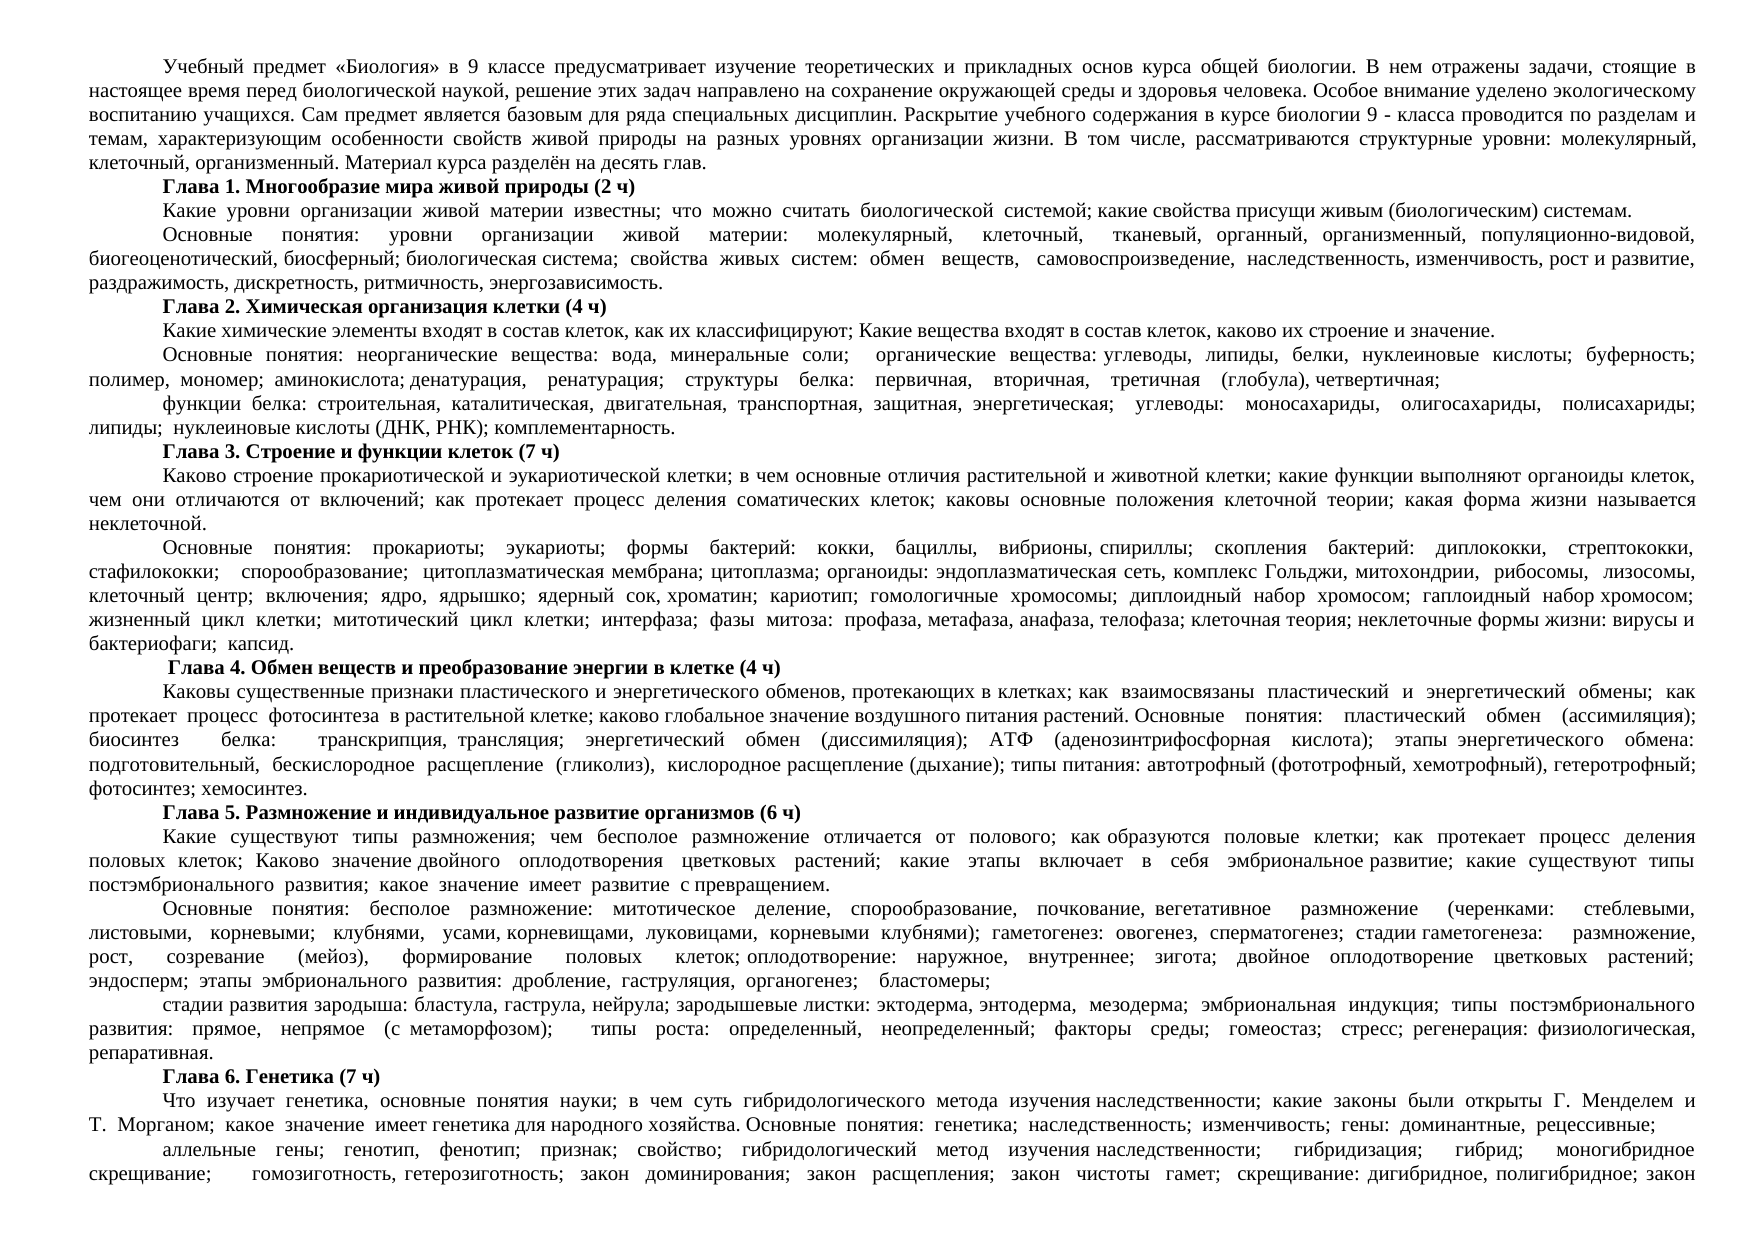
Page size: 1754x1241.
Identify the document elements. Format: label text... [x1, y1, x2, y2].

text Глава 1. Многообразие мира живой природы (2 ч) [89, 174, 1698, 198]
text Глава 5. Размножение и индивидуальное развитие организмов (6 ч) [89, 799, 1698, 824]
text Что изучает генетика, основные понятия науки; в чем суть гибридологического метода изучения наследственности; какие законы были открыты Г. Менделем и Т. Морганом; какое значение имеет генетика для народного хозяйства. Основные понятия: генетика; наследственность; изменчивость; гены: доминантные, рецессивные; [89, 1088, 1698, 1136]
text Каковы существенные признаки пластического и энергетического обменов, протекающих в клетках; как взаимосвязаны пластический и энергетический обмены; как протекает процесс фотосинтеза в растительной клетке; каково глобальное значение воздушного питания растений. Основные понятия: пластический обмен (ассимиляция); биосинтез белка: транскрипция, трансляция; энергетический обмен (диссимиляция); АТФ (аденозинтрифосфорная кислота); этапы энергетического обмена: подготовительный, бескислородное расщепление (гликолиз), кислородное расщепление (дыхание); типы питания: автотрофный (фототрофный, хемотрофный), гетеротрофный; фотосинтез; хемосинтез. [89, 679, 1698, 799]
text стадии развития зародыша: бластула, гаструла, нейрула; зародышевые листки: эктодерма, энтодерма, мезодерма; эмбриональная индукция; типы постэмбрионального развития: прямое, непрямое (с метаморфозом); типы роста: определенный, неопределенный; факторы среды; гомеостаз; стресс; регенерация: физиологическая, репаративная. [89, 992, 1698, 1064]
text Основные понятия: прокариоты; эукариоты; формы бактерий: кокки, бациллы, вибрионы, спириллы; скопления бактерий: диплококки, стрептококки, стафилококки; спорообразование; цитоплазматическая мембрана; цитоплазма; органоиды: эндоплазматическая сеть, комплекс Гольджи, митохондрии, рибосомы, лизосомы, клеточный центр; включения; ядро, ядрышко; ядерный сок, хроматин; кариотип; гомологичные хромосомы; диплоидный набор хромосом; гаплоидный набор хромосом; жизненный цикл клетки; митотический цикл клетки; интерфаза; фазы митоза: профаза, метафаза, анафаза, телофаза; клеточная теория; неклеточные формы жизни: вирусы и бактериофаги; капсид. [89, 535, 1698, 655]
text Глава 4. Обмен веществ и преобразование энергии в клетке (4 ч) [89, 655, 1698, 679]
text Основные понятия: неорганические вещества: вода, минеральные соли; органические вещества: углеводы, липиды, белки, нуклеиновые кислоты; буферность; полимер, мономер; аминокислота; денатурация, ренатурация; структуры белка: первичная, вторичная, третичная (глобула), четвертичная; [89, 342, 1698, 391]
text Каково строение прокариотической и эукариотической клетки; в чем основные отличия растительной и животной клетки; какие функции выполняют органоиды клеток, чем они отличаются от включений; как протекает процесс деления соматических клеток; каковы основные положения клеточной теории; какая форма жизни называется неклеточной. [89, 463, 1698, 535]
text Какие уровни организации живой материи известны; что можно считать биологической системой; какие свойства присущи живым (биологическим) системам. [89, 198, 1698, 222]
text Основные понятия: бесполое размножение: митотическое деление, спорообразование, почкование, вегетативное размножение (черенками: стеблевыми, листовыми, корневыми; клубнями, усами, корневищами, луковицами, корневыми клубнями); гаметогенез: овогенез, сперматогенез; стадии гаметогенеза: размножение, рост, созревание (мейоз), формирование половых клеток; оплодотворение: наружное, внутреннее; зигота; двойное оплодотворение цветковых растений; эндосперм; этапы эмбрионального развития: дробление, гаструляция, органогенез; бластомеры; [89, 896, 1698, 992]
text Какие существуют типы размножения; чем бесполое размножение отличается от полового; как образуются половые клетки; как протекает процесс деления половых клеток; Каково значение двойного оплодотворения цветковых растений; какие этапы включает в себя эмбриональное развитие; какие существуют типы постэмбрионального развития; какое значение имеет развитие с превращением. [89, 824, 1698, 896]
text Глава 3. Строение и функции клеток (7 ч) [89, 439, 1698, 463]
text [89, 1136, 1698, 1184]
text Глава 2. Химическая организация клетки (4 ч) [89, 294, 1698, 318]
text Глава 6. Генетика (7 ч) [89, 1064, 1698, 1088]
text Какие химические элементы входят в состав клеток, как их классифицируют; Какие вещества входят в состав клеток, каково их строение и значение. [89, 318, 1698, 342]
text Основные понятия: уровни организации живой материи: молекулярный, клеточный, тканевый, органный, организменный, популяционно-видовой, биогеоценотический, биосферный; биологическая система; свойства живых систем: обмен веществ, самовоспроизведение, наследственность, изменчивость, рост и развитие, раздражимость, дискретность, ритмичность, энергозависимость. [89, 222, 1698, 294]
text функции белка: строительная, каталитическая, двигательная, транспортная, защитная, энергетическая; углеводы: моносахариды, олигосахариды, полисахариды; липиды; нуклеиновые кислоты (ДНК, РНК); комплементарность. [89, 391, 1698, 439]
text Учебный предмет «Биология» в 9 классе предусматривает изучение теоретических и прикладных основ курса общей биологии. В нем отражены задачи, стоящие в настоящее время перед биологической наукой, решение этих задач направлено на сохранение окружающей среды и здоровья человека. Особое внимание уделено экологическому воспитанию учащихся. Сам предмет является базовым для ряда специальных дисциплин. Раскрытие учебного содержания в курсе биологии 9 - класса проводится по разделам и темам, характеризующим особенности свойств живой природы на разных уровнях организации жизни. В том числе, рассматриваются структурные уровни: молекулярный, клеточный, организменный. Материал курса разделён на десять глав. [89, 54, 1698, 174]
